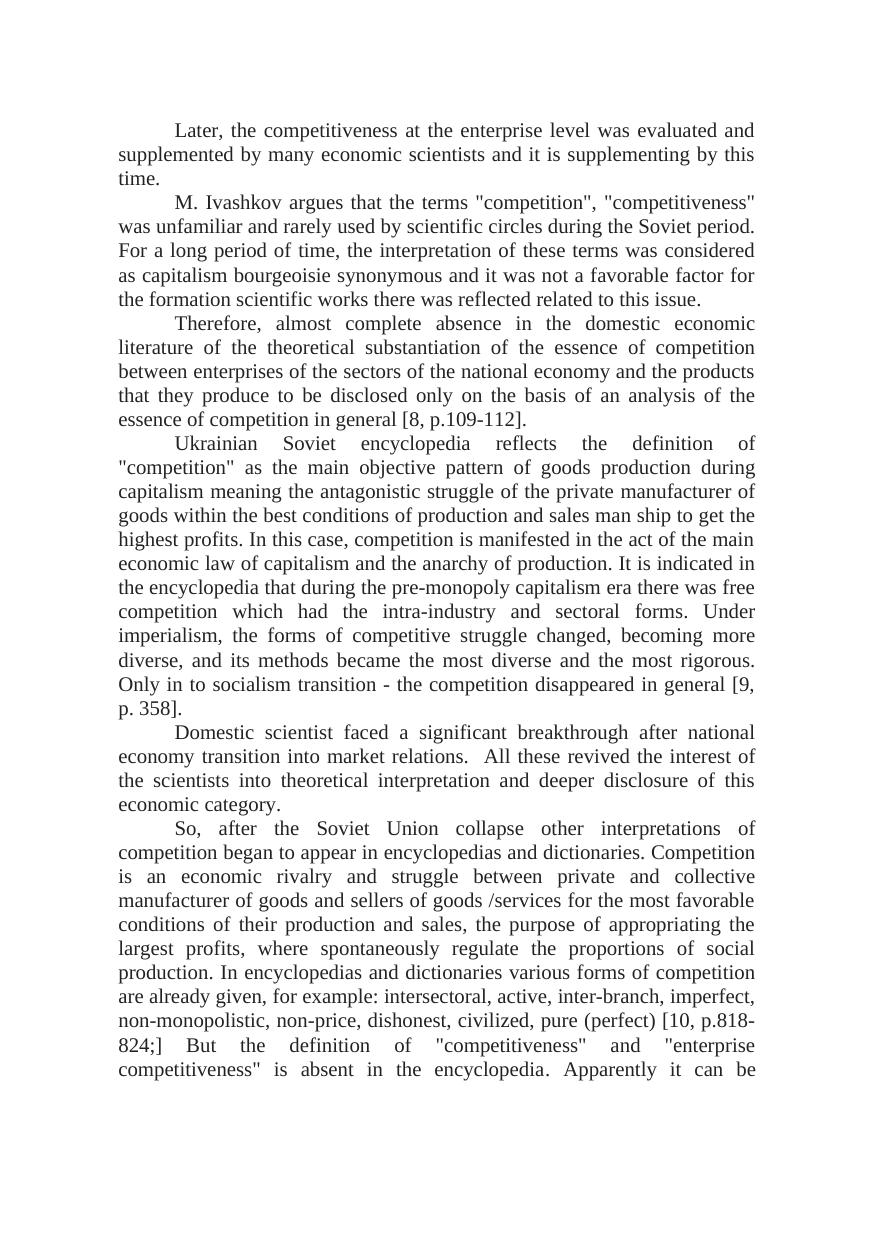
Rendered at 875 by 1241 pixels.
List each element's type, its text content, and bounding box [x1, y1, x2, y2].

text Ukrainian Soviet encyclopedia reflects the definition of "competition" as the main objective pattern of goods production during capitalism meaning the antagonistic struggle of the private manufacturer of goods within the best conditions of production and sales man ship to get the highest profits. In this case, competition is manifested in the act of the main economic law of capitalism and the anarchy of production. It is indicated in the encyclopedia that during the pre-monopoly capitalism era there was free competition which had the intra-industry and sectoral forms. Under imperialism, the forms of competitive struggle changed, becoming more diverse, and its methods became the most diverse and the most rigorous. Only in to socialism transition - the competition disappeared in general [9, p. 358]. [118, 431, 756, 720]
text Therefore, almost complete absence in the domestic economic literature of the theoretical substantiation of the essence of competition between enterprises of the sectors of the national economy and the products that they produce to be disclosed only on the basis of an analysis of the essence of competition in general [8, p.109-112]. [118, 311, 756, 431]
text Domestic scientist faced a significant breakthrough after national economy transition into market relations. All these revived the interest of the scientists into theoretical interpretation and deeper disclosure of this economic category. [118, 720, 756, 816]
text M. Ivashkov argues that the terms "competition", "competitiveness" was unfamiliar and rarely used by scientific circles during the Soviet period. For a long period of time, the interpretation of these terms was considered as capitalism bourgeoisie synonymous and it was not a favorable factor for the formation scientific works there was reflected related to this issue. [118, 190, 756, 311]
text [118, 816, 756, 1081]
text Later, the competitiveness at the enterprise level was evaluated and supplemented by many economic scientists and it is supplementing by this time. [118, 118, 756, 190]
